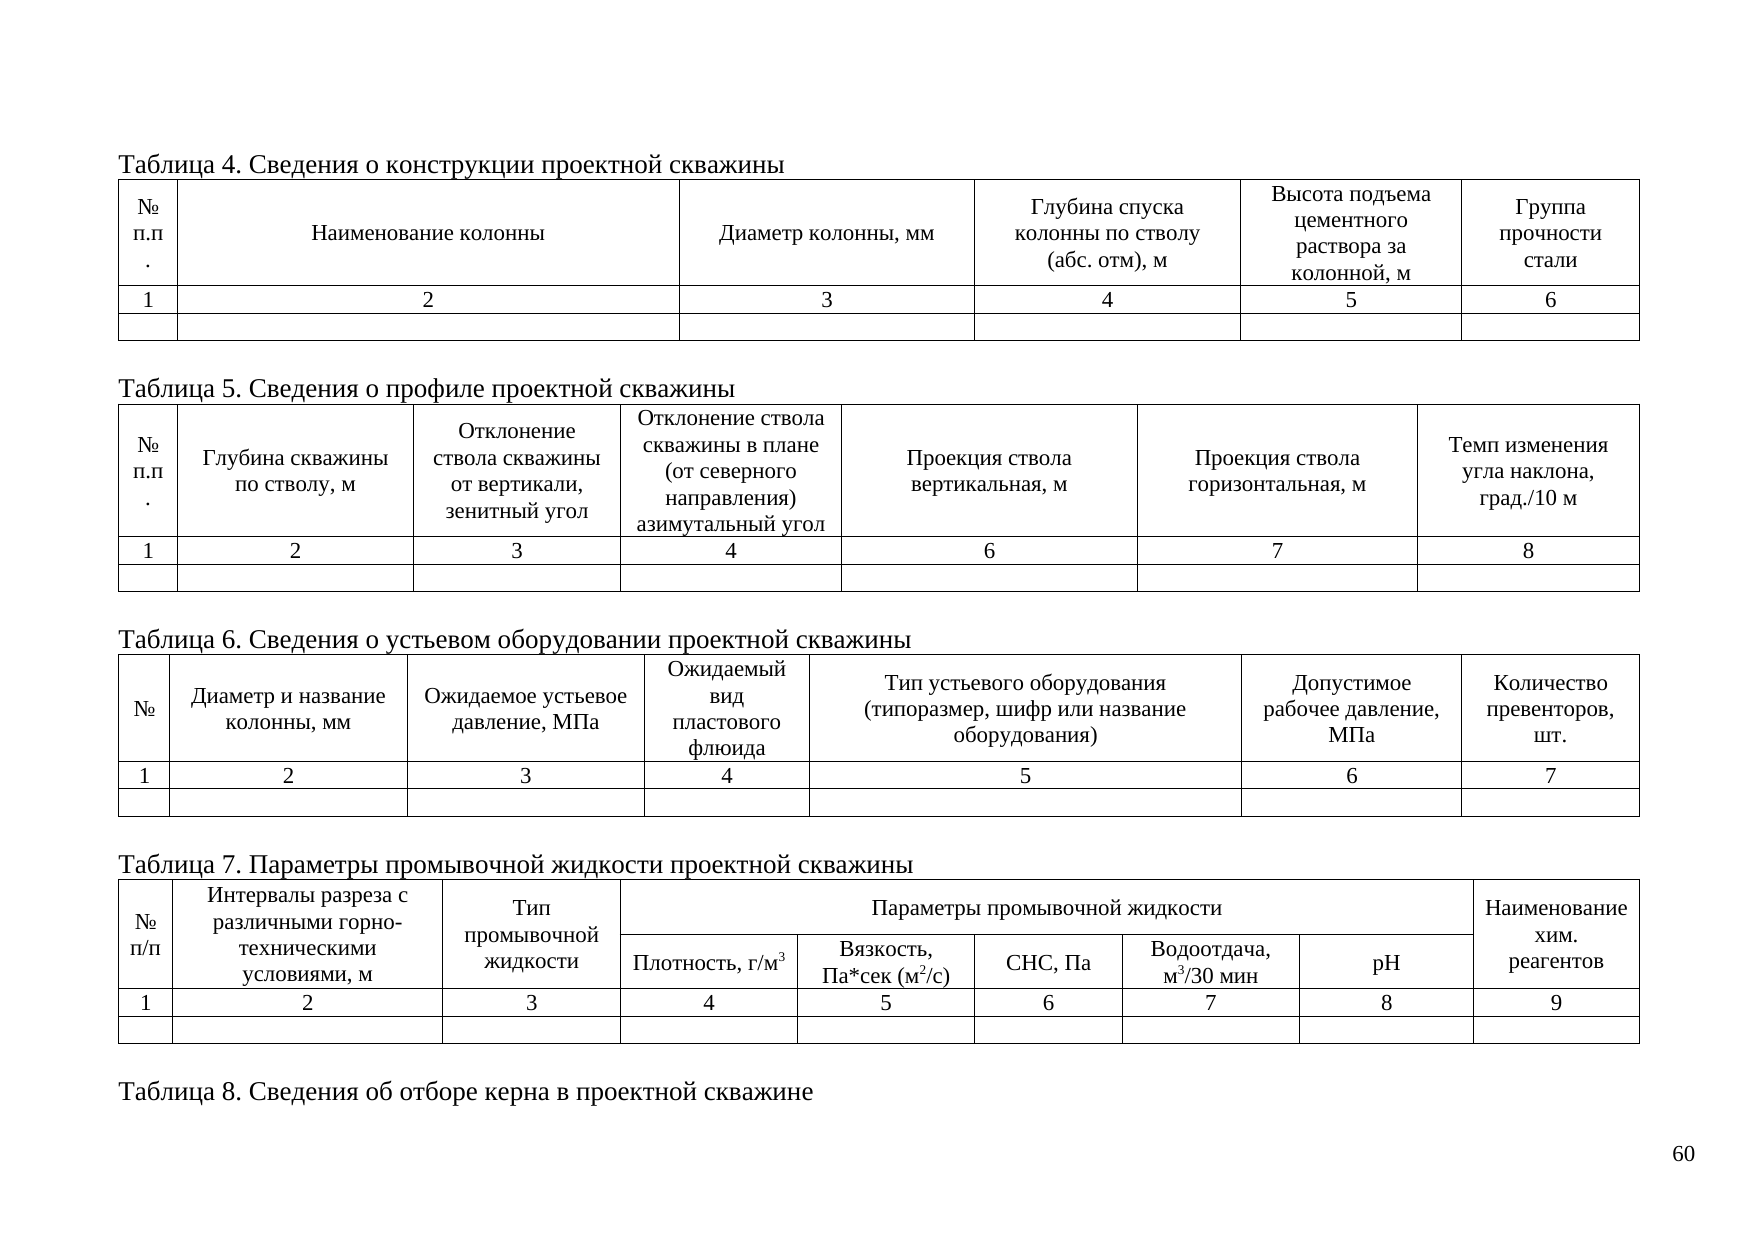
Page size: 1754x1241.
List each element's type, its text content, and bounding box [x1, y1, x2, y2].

table_cell 6 [975, 989, 1122, 1016]
table_cell [975, 314, 1240, 340]
table_header № [119, 655, 169, 761]
table_cell [119, 314, 177, 340]
table_cell [621, 565, 841, 591]
table_cell [798, 1017, 974, 1043]
table_cell 1 [119, 286, 177, 313]
table_cell [1123, 1017, 1299, 1043]
table_cell [414, 565, 620, 591]
table_cell 3 [408, 762, 644, 788]
table_header Глубина спуска колонны по стволу (абс. отм), м [975, 180, 1240, 285]
table_header № п.п. [119, 405, 177, 536]
table_cell 5 [810, 762, 1241, 788]
text Таблица 4. Сведения о конструкции проектной скважины [118, 148, 1695, 179]
table_header Высота подъема цементного раствора за колонной, м [1241, 180, 1461, 285]
table_cell 2 [173, 989, 442, 1016]
table_cell [1462, 789, 1639, 816]
table_cell 1 [119, 989, 172, 1016]
table_cell СНС, Па [975, 935, 1122, 988]
table_header Отклонение ствола скважины в плане (от северного направления) азимутальный угол [621, 405, 841, 536]
table_cell 4 [645, 762, 809, 788]
table_cell 3 [680, 286, 974, 313]
table_cell [173, 1017, 442, 1043]
table_header Глубина скважины по стволу, м [178, 405, 413, 536]
table_cell Вязкость, Па*сек (м2/с) [798, 935, 974, 988]
text Таблица 8. Сведения об отборе керна в проектной скважине [118, 1075, 1695, 1106]
table_cell [170, 789, 407, 816]
table_cell [1418, 565, 1639, 591]
table_cell [178, 314, 679, 340]
table_cell 4 [975, 286, 1240, 313]
table_cell [621, 1017, 797, 1043]
table_cell [1138, 565, 1417, 591]
table_header Отклонение ствола скважины от вертикали, зенитный угол [414, 405, 620, 536]
text Таблица 6. Сведения о устьевом оборудовании проектной скважины [118, 623, 1695, 654]
table_cell 6 [842, 537, 1137, 564]
table_header Наименование колонны [178, 180, 679, 285]
table_cell [119, 565, 177, 591]
table_header Группа прочности стали [1462, 180, 1639, 285]
table_header Проекция ствола горизонтальная, м [1138, 405, 1417, 536]
table_header Допустимое рабочее давление, МПа [1242, 655, 1461, 761]
table_cell 5 [798, 989, 974, 1016]
table_cell 2 [170, 762, 407, 788]
table_cell [1462, 314, 1639, 340]
table_header № п.п. [119, 180, 177, 285]
table_cell 7 [1462, 762, 1639, 788]
table_header Параметры промывочной жидкости [621, 880, 1473, 934]
table_cell [975, 1017, 1122, 1043]
table_cell 8 [1418, 537, 1639, 564]
table_cell [1241, 314, 1461, 340]
table_cell [443, 1017, 620, 1043]
table_header Тип промывочной жидкости [443, 880, 620, 988]
table_cell 4 [621, 989, 797, 1016]
table_cell [680, 314, 974, 340]
table_cell [119, 789, 169, 816]
table_cell 3 [443, 989, 620, 1016]
table_cell 8 [1300, 989, 1473, 1016]
table_cell [1242, 789, 1461, 816]
table_cell Водоотдача, м3/30 мин [1123, 935, 1299, 988]
table_cell рН [1300, 935, 1473, 988]
table_cell 2 [178, 537, 413, 564]
table_header Тип устьевого оборудования (типоразмер, шифр или название оборудования) [810, 655, 1241, 761]
table_cell [178, 565, 413, 591]
table_cell 1 [119, 537, 177, 564]
table_header Диаметр колонны, мм [680, 180, 974, 285]
table_header Проекция ствола вертикальная, м [842, 405, 1137, 536]
table_header Количество превенторов, шт. [1462, 655, 1639, 761]
text Таблица 7. Параметры промывочной жидкости проектной скважины [118, 848, 1695, 879]
table_header Диаметр и название колонны, мм [170, 655, 407, 761]
table_cell [408, 789, 644, 816]
table_header Наименование хим. реагентов [1474, 880, 1639, 988]
table_cell [645, 789, 809, 816]
table_cell 4 [621, 537, 841, 564]
table_cell 6 [1242, 762, 1461, 788]
table_cell 3 [414, 537, 620, 564]
table_cell 7 [1123, 989, 1299, 1016]
table_cell [119, 1017, 172, 1043]
table_header Ожидаемый вид пластового флюида [645, 655, 809, 761]
table_cell 9 [1474, 989, 1639, 1016]
table_cell 2 [178, 286, 679, 313]
table_cell 6 [1462, 286, 1639, 313]
table_cell [842, 565, 1137, 591]
table_cell Плотность, г/м3 [621, 935, 797, 988]
table_header Темп изменения угла наклона, град./10 м [1418, 405, 1639, 536]
table_header № п/п [119, 880, 172, 988]
table_header Ожидаемое устьевое давление, МПа [408, 655, 644, 761]
table_cell [1474, 1017, 1639, 1043]
table_cell 7 [1138, 537, 1417, 564]
table_cell [1300, 1017, 1473, 1043]
text Таблица 5. Сведения о профиле проектной скважины [118, 372, 1695, 403]
table_cell 1 [119, 762, 169, 788]
table_header Интервалы разреза с различными горно-техническими условиями, м [173, 880, 442, 988]
table_cell 5 [1241, 286, 1461, 313]
table_cell [810, 789, 1241, 816]
